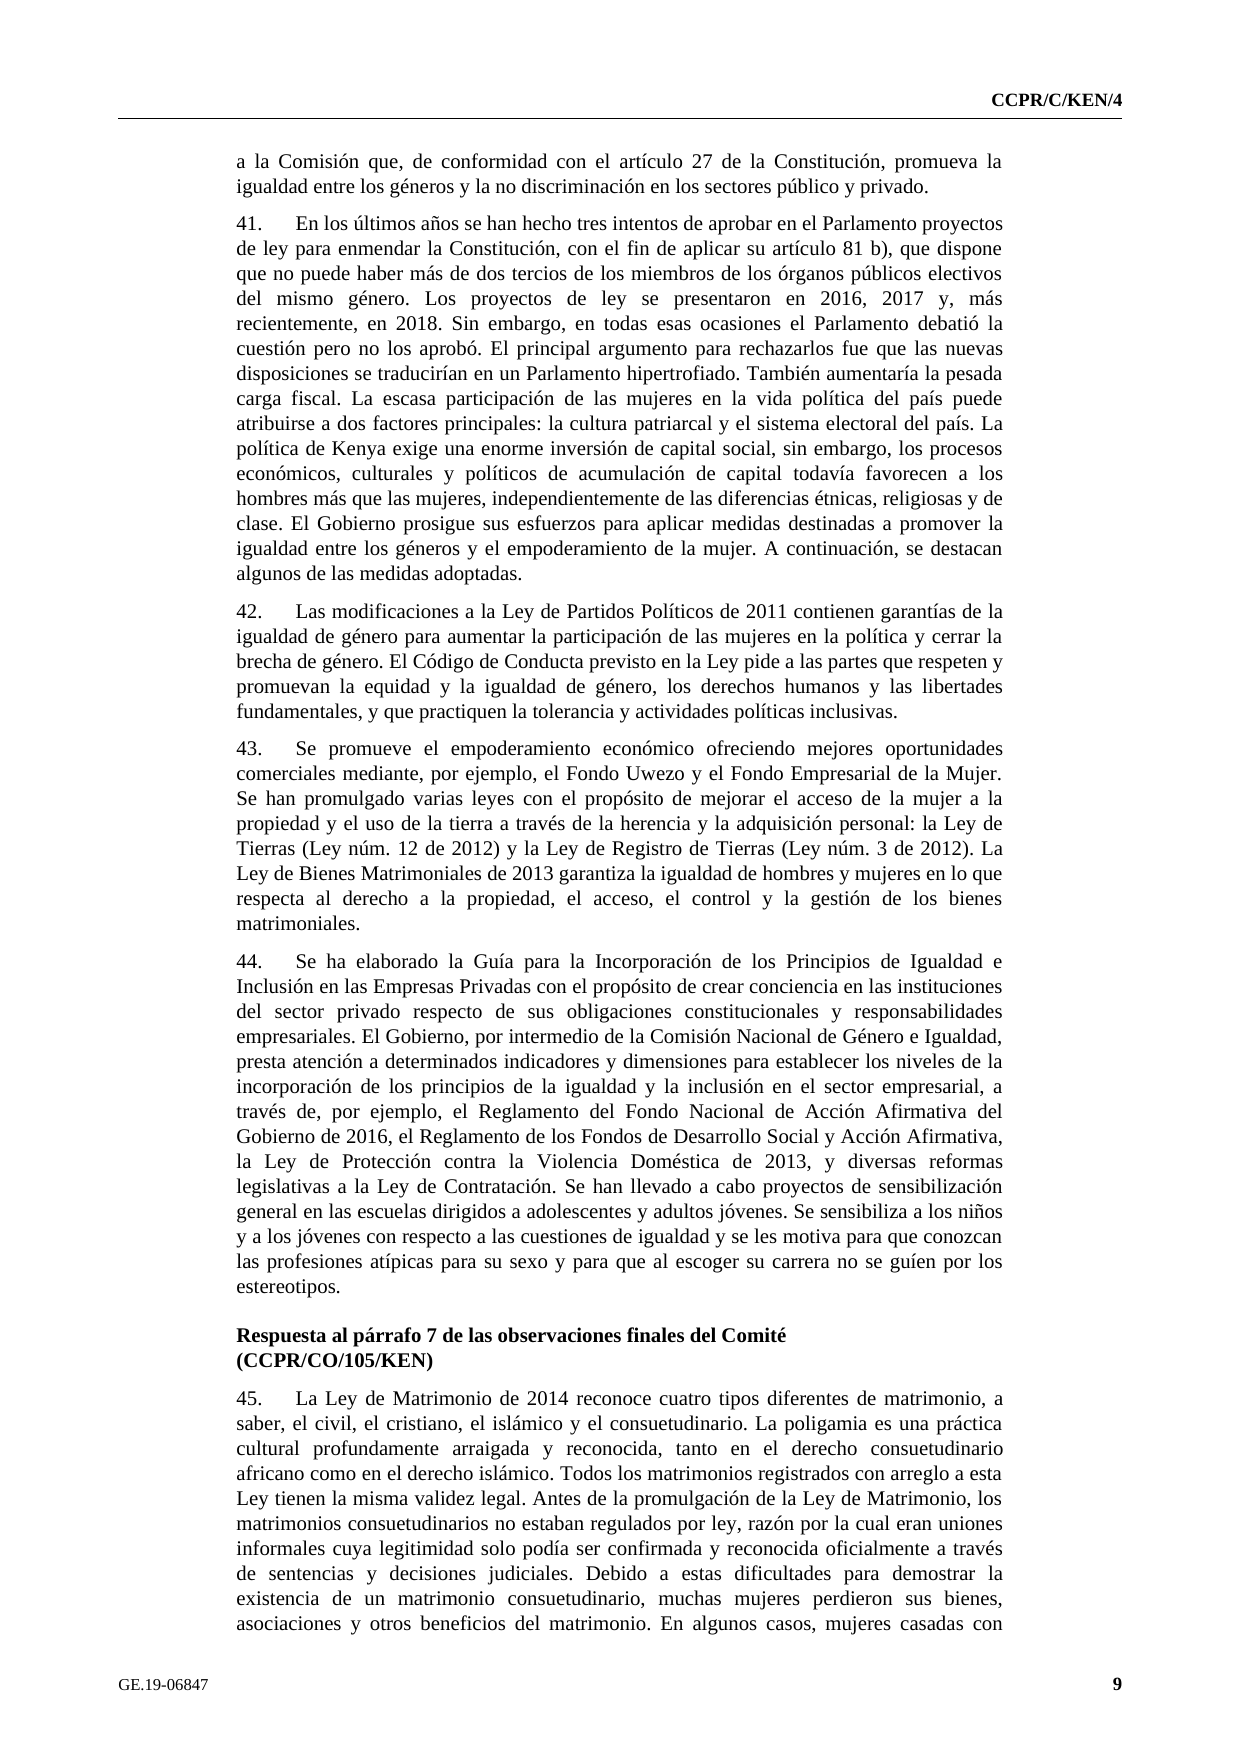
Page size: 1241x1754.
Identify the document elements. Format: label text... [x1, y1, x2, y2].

text 41. En los últimos años se han hecho tres intentos de aprobar en el Parlamento proyectos de ley para enmendar la Constitución, con el fin de aplicar su artículo 81 b), que dispone que no puede haber más de dos tercios de los miembros de los órganos públicos electivos del mismo género. Los proyectos de ley se presentaron en 2016, 2017 y, más recientemente, en 2018. Sin embargo, en todas esas ocasiones el Parlamento debatió la cuestión pero no los aprobó. El principal argumento para rechazarlos fue que las nuevas disposiciones se traducirían en un Parlamento hipertrofiado. También aumentaría la pesada carga fiscal. La escasa participación de las mujeres en la vida política del país puede atribuirse a dos factores principales: la cultura patriarcal y el sistema electoral del país. La política de Kenya exige una enorme inversión de capital social, sin embargo, los procesos económicos, culturales y políticos de acumulación de capital todavía favorecen a los hombres más que las mujeres, independientemente de las diferencias étnicas, religiosas y de clase. El Gobierno prosigue sus esfuerzos para aplicar medidas destinadas a promover la igualdad entre los géneros y el empoderamiento de la mujer. A continuación, se destacan algunos de las medidas adoptadas. [236, 210, 1004, 585]
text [236, 1385, 1004, 1635]
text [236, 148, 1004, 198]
text 44. Se ha elaborado la Guía para la Incorporación de los Principios de Igualdad e Inclusión en las Empresas Privadas con el propósito de crear conciencia en las instituciones del sector privado respecto de sus obligaciones constitucionales y responsabilidades empresariales. El Gobierno, por intermedio de la Comisión Nacional de Género e Igualdad, presta atención a determinados indicadores y dimensiones para establecer los niveles de la incorporación de los principios de la igualdad y la inclusión en el sector empresarial, a través de, por ejemplo, el Reglamento del Fondo Nacional de Acción Afirmativa del Gobierno de 2016, el Reglamento de los Fondos de Desarrollo Social y Acción Afirmativa, la Ley de Protección contra la Violencia Doméstica de 2013, y diversas reformas legislativas a la Ley de Contratación. Se han llevado a cabo proyectos de sensibilización general en las escuelas dirigidos a adolescentes y adultos jóvenes. Se sensibiliza a los niños y a los jóvenes con respecto a las cuestiones de igualdad y se les motiva para que conozcan las profesiones atípicas para su sexo y para que al escoger su carrera no se guíen por los estereotipos. [236, 948, 1004, 1298]
text 42. Las modificaciones a la Ley de Partidos Políticos de 2011 contienen garantías de la igualdad de género para aumentar la participación de las mujeres en la política y cerrar la brecha de género. El Código de Conducta previsto en la Ley pide a las partes que respeten y promuevan la equidad y la igualdad de género, los derechos humanos y las libertades fundamentales, y que practiquen la tolerancia y actividades políticas inclusivas. [236, 598, 1004, 723]
text 43. Se promueve el empoderamiento económico ofreciendo mejores oportunidades comerciales mediante, por ejemplo, el Fondo Uwezo y el Fondo Empresarial de la Mujer. Se han promulgado varias leyes con el propósito de mejorar el acceso de la mujer a la propiedad y el uso de la tierra a través de la herencia y la adquisición personal: la Ley de Tierras (Ley núm. 12 de 2012) y la Ley de Registro de Tierras (Ley núm. 3 de 2012). La Ley de Bienes Matrimoniales de 2013 garantiza la igualdad de hombres y mujeres en lo que respecta al derecho a la propiedad, el acceso, el control y la gestión de los bienes matrimoniales. [236, 735, 1004, 935]
text Respuesta al párrafo 7 de las observaciones finales del Comité (CCPR/CO/105/KEN) [118, 1323, 1004, 1373]
